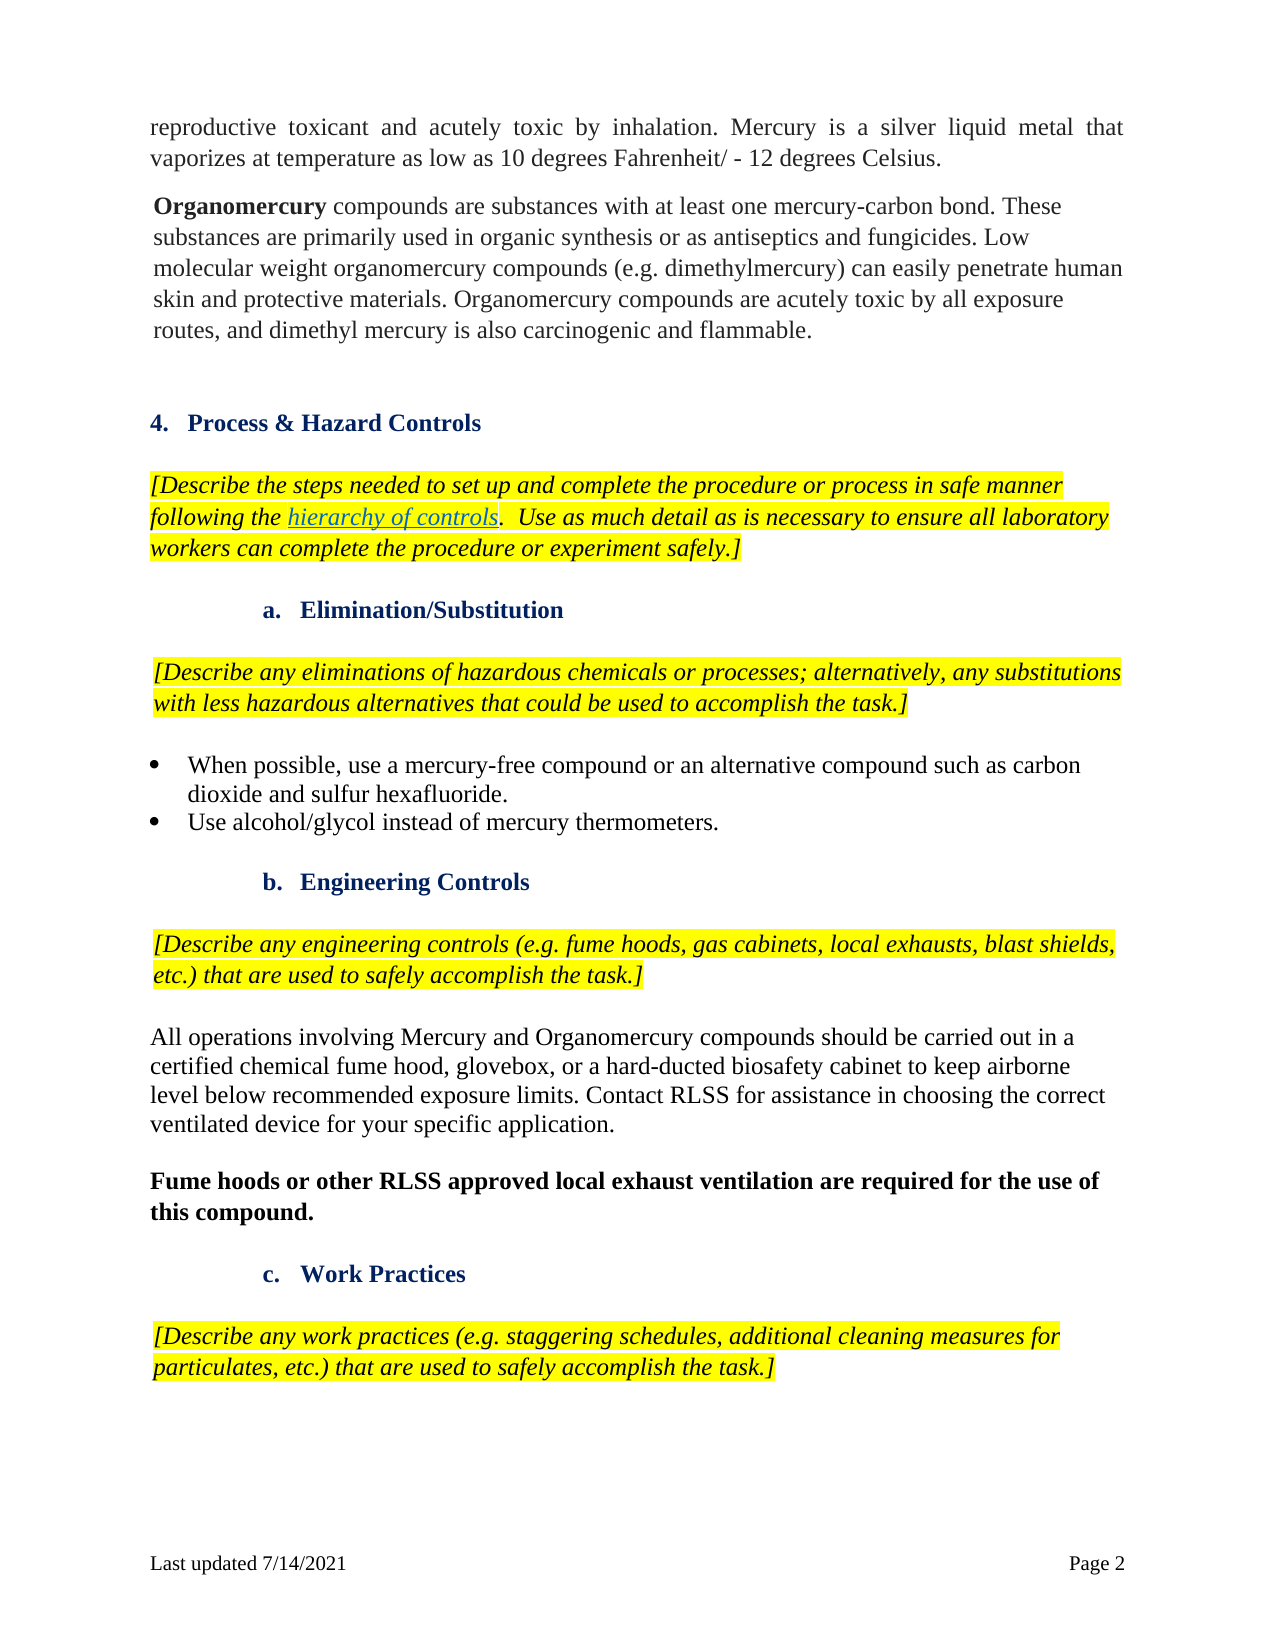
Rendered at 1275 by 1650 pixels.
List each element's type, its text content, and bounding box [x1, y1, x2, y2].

list Engineering Controls [262, 867, 1125, 896]
text [Describe the steps needed to set up and complete the procedure or process in safe manner following the hierarchy of controls. Use as much detail as is necessary to ensure all laboratory workers can complete the procedure or experiment safely.] [150, 471, 1125, 561]
text [Describe any work practices (e.g. staggering schedules, additional cleaning measures for particulates, etc.) that are used to safely accomplish the task.] [153, 1321, 1125, 1381]
list When possible, use a mercury-free compound or an alternative compound such as carbon dioxide and sulfur hexafluoride. [150, 750, 1125, 807]
text Organomercury compounds are substances with at least one mercury-carbon bond. These substances are primarily used in organic synthesis or as antiseptics and fungicides. Low molecular weight organomercury compounds (e.g. dimethylmercury) can easily penetrate human skin and protective materials. Organomercury compounds are acutely toxic by all exposure routes, and dimethyl mercury is also carcinogenic and flammable. [153, 191, 1125, 344]
text [Describe any engineering controls (e.g. fume hoods, gas cabinets, local exhausts, blast shields, etc.) that are used to safely accomplish the task.] [153, 929, 1125, 989]
list Process & Hazard Controls [150, 408, 1125, 437]
list Elimination/Substitution [262, 595, 1125, 623]
list Work Practices [262, 1259, 1125, 1288]
text Fume hoods or other RLSS approved local exhaust ventilation are required for the use of this compound. [150, 1166, 1125, 1226]
text All operations involving Mercury and Organomercury compounds should be carried out in a certified chemical fume hood, glovebox, or a hard-ducted biosafety cabinet to keep airborne level below recommended exposure limits. Contact RLSS for assistance in choosing the correct ventilated device for your specific application. [150, 1022, 1125, 1137]
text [150, 112, 1125, 172]
text [Describe any eliminations of hazardous chemicals or processes; alternatively, any substitutions with less hazardous alternatives that could be used to accomplish the task.] [153, 657, 1125, 717]
list Use alcohol/glycol instead of mercury thermometers. [150, 807, 1125, 836]
